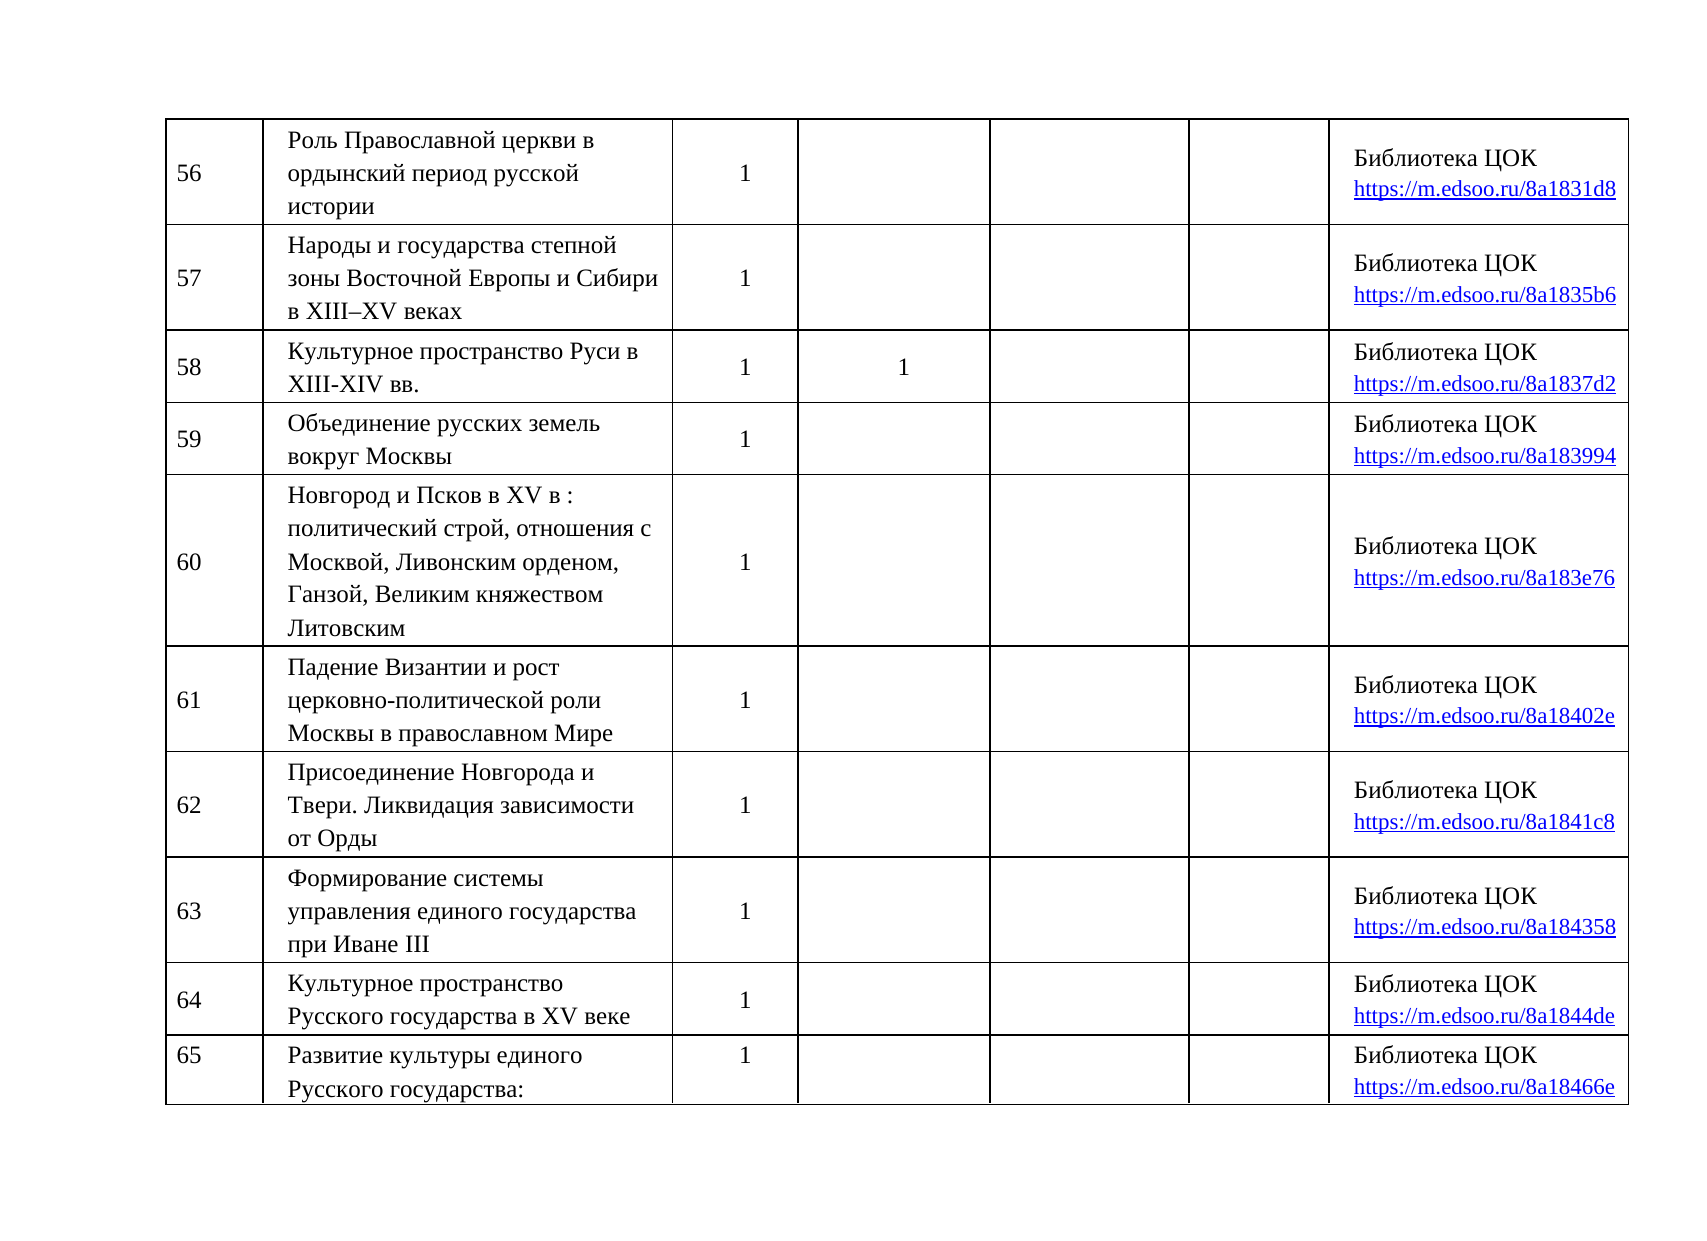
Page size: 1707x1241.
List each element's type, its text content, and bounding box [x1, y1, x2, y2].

table_cell [799, 403, 989, 474]
table_cell 56 [167, 120, 262, 223]
table_cell 1 [799, 331, 989, 401]
table_cell 62 [167, 752, 262, 856]
table_cell [799, 1036, 989, 1103]
table_cell [991, 963, 1188, 1034]
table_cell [1330, 1036, 1628, 1103]
table_cell 1 [673, 858, 797, 961]
table_cell [799, 647, 989, 751]
table_cell Культурное пространство Русского государства в XV веке [264, 963, 672, 1034]
table_cell 60 [167, 475, 262, 645]
table_cell [799, 475, 989, 645]
table_cell Роль Православной церкви в ордынский период русской истории [264, 120, 672, 223]
table_cell 64 [167, 963, 262, 1034]
table_cell [1190, 1036, 1328, 1103]
table_cell [1190, 858, 1328, 961]
table_cell [991, 120, 1188, 223]
table_cell 1 [673, 475, 797, 645]
table_cell 59 [167, 403, 262, 474]
table_cell [991, 1036, 1188, 1103]
table_cell [991, 647, 1188, 751]
table_cell [1190, 963, 1328, 1034]
table_cell [799, 225, 989, 329]
table_cell [1190, 647, 1328, 751]
table_cell 1 [673, 225, 797, 329]
table_cell [799, 752, 989, 856]
table_cell [1190, 475, 1328, 645]
table_cell 1 [673, 963, 797, 1034]
table_cell Народы и государства степной зоны Восточной Европы и Сибири в XIII–XV веках [264, 225, 672, 329]
table_cell [991, 752, 1188, 856]
table_cell Библиотека ЦОК https://m.edsoo.ru/8a184358 [1330, 858, 1628, 961]
table_cell Падение Византии и рост церковно-политической роли Москвы в православном Мире [264, 647, 672, 751]
table_cell [991, 858, 1188, 961]
table_cell Библиотека ЦОК https://m.edsoo.ru/8a1835b6 [1330, 225, 1628, 329]
table_cell Библиотека ЦОК https://m.edsoo.ru/8a1837d2 [1330, 331, 1628, 401]
table_cell [1190, 225, 1328, 329]
table_cell Новгород и Псков в XV в : политический строй, отношения с Москвой, Ливонским орденом, Ганзой, Великим княжеством Литовским [264, 475, 672, 645]
table_cell [991, 403, 1188, 474]
table_cell Объединение русских земель вокруг Москвы [264, 403, 672, 474]
table_cell [991, 331, 1188, 401]
table_cell Библиотека ЦОК https://m.edsoo.ru/8a1844de [1330, 963, 1628, 1034]
table_cell [1190, 752, 1328, 856]
table_cell 1 [673, 120, 797, 223]
table_cell Библиотека ЦОК https://m.edsoo.ru/8a1831d8 [1330, 120, 1628, 223]
table_cell [991, 475, 1188, 645]
table_cell [799, 963, 989, 1034]
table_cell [264, 1036, 672, 1103]
table_cell Библиотека ЦОК https://m.edsoo.ru/8a18402e [1330, 647, 1628, 751]
table_cell [799, 858, 989, 961]
table_cell 1 [673, 752, 797, 856]
table_cell Библиотека ЦОК https://m.edsoo.ru/8a1841c8 [1330, 752, 1628, 856]
table_cell 1 [673, 1036, 797, 1103]
table_cell 1 [673, 647, 797, 751]
table_cell [991, 225, 1188, 329]
table_cell 1 [673, 403, 797, 474]
table_cell Формирование системы управления единого государства при Иване III [264, 858, 672, 961]
table_cell 1 [673, 331, 797, 401]
table_cell Библиотека ЦОК https://m.edsoo.ru/8a183e76 [1330, 475, 1628, 645]
table_cell [1190, 403, 1328, 474]
table_cell [1190, 120, 1328, 223]
table_cell 61 [167, 647, 262, 751]
table_cell 65 [167, 1036, 262, 1103]
table_cell Культурное пространство Руси в XIII-XIV вв. [264, 331, 672, 401]
table_cell 57 [167, 225, 262, 329]
table_cell [799, 120, 989, 223]
table_cell [1190, 331, 1328, 401]
table_cell 58 [167, 331, 262, 401]
table_cell Присоединение Новгорода и Твери. Ликвидация зависимости от Орды [264, 752, 672, 856]
table_cell 63 [167, 858, 262, 961]
table_cell Библиотека ЦОК https://m.edsoo.ru/8a183994 [1330, 403, 1628, 474]
